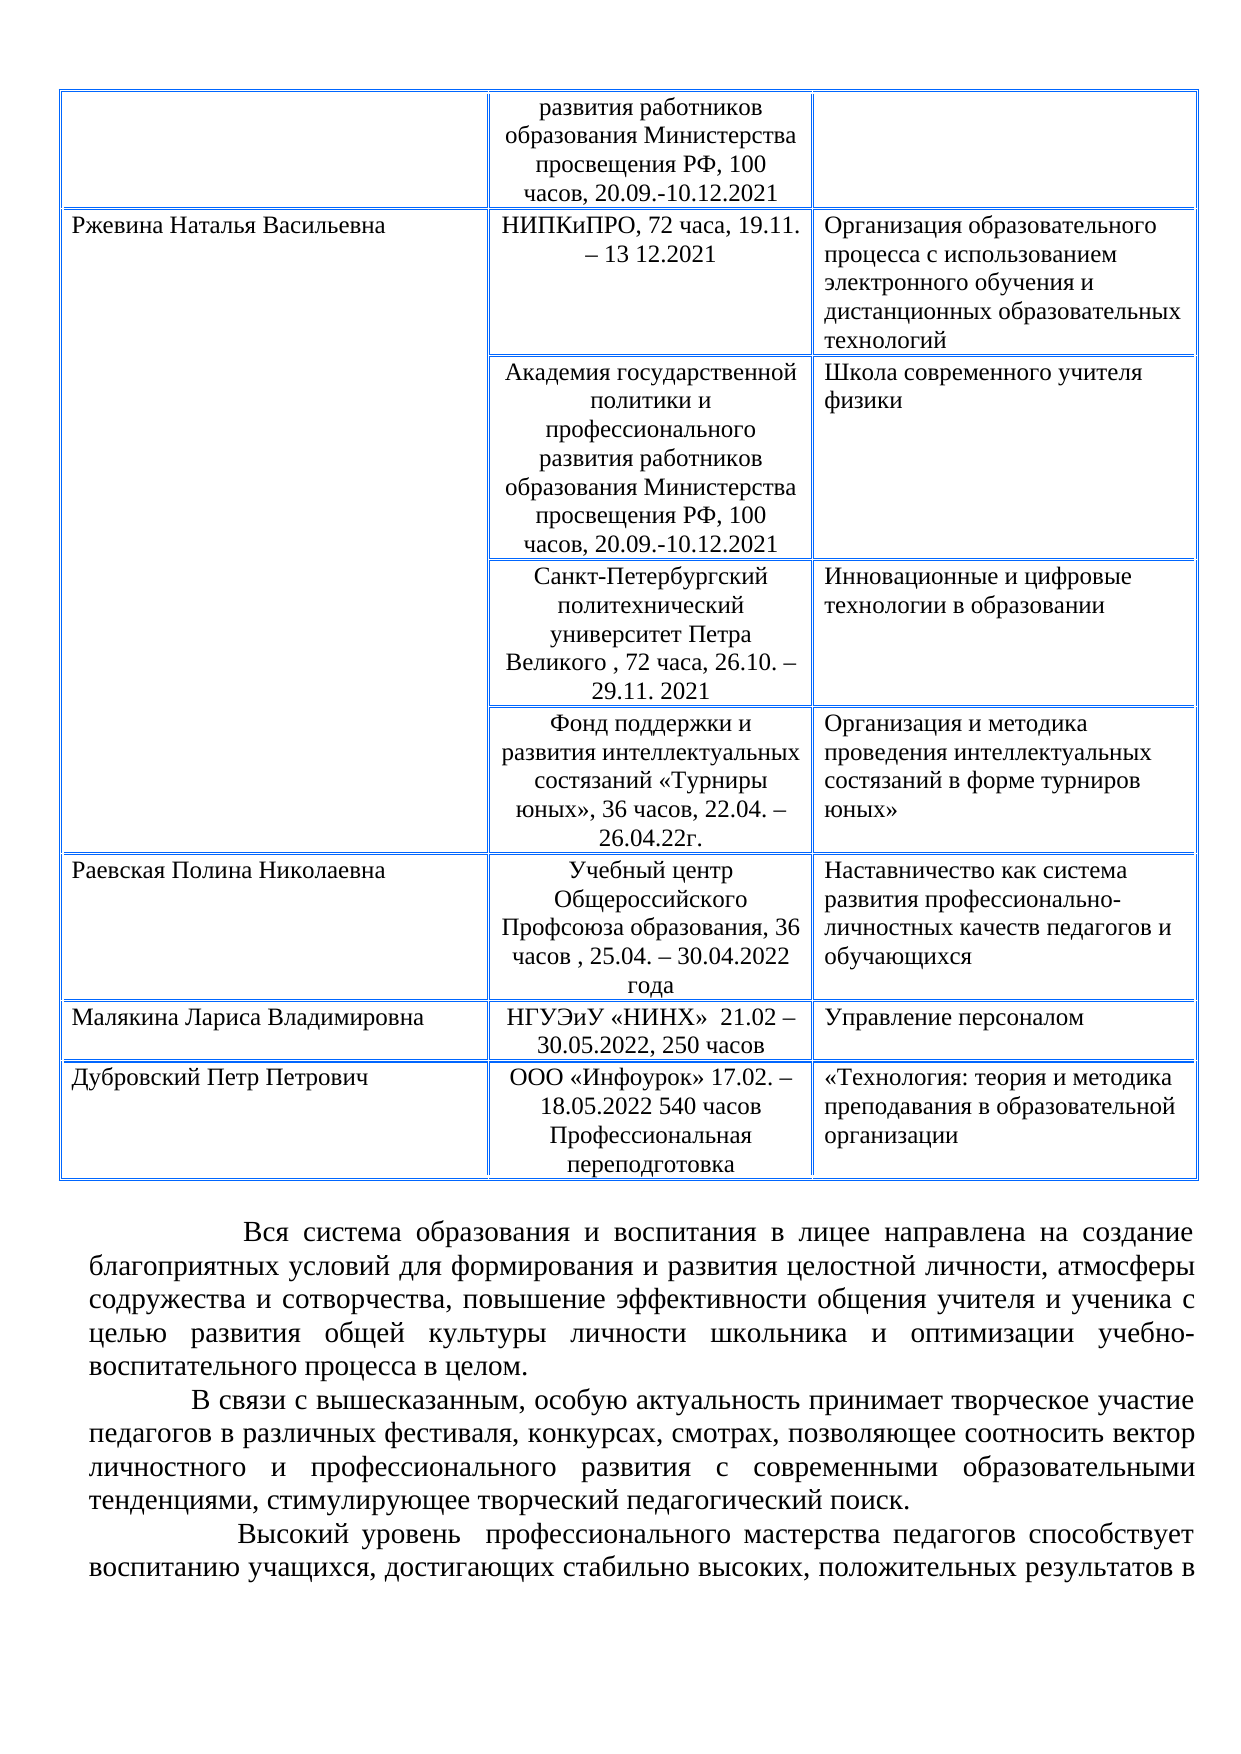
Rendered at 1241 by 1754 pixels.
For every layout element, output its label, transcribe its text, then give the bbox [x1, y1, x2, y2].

table_cell Организация и методика проведения интеллектуальных состязаний в форме турниров юных» [813, 705, 1197, 852]
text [89, 1516, 1196, 1583]
table_cell «Технология: теория и методика преподавания в образовательной организации [813, 1059, 1197, 1177]
table_cell ООО «Инфоурок» 17.02. – 18.05.2022 540 часов Профессиональная переподготовка [489, 1059, 813, 1177]
table_cell Инновационные и цифровые технологии в образовании [813, 558, 1197, 705]
table_cell Фонд поддержки и развития интеллектуальных состязаний «Турниры юных», 36 часов, 22.04. – 26.04.22г. [490, 708, 811, 852]
table_cell Раевская Полина Николаевна [62, 852, 487, 999]
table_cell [62, 92, 488, 207]
table_cell Школа современного учителя физики [814, 354, 1196, 558]
text В связи с вышесказанным, особую актуальность принимает творческое участие педагогов в различных фестиваля, конкурсах, смотрах, позволяющее соотносить вектор личностного и профессионального развития с современными образовательными тенденциями, стимулирующее творческий педагогический поиск. [89, 1382, 1196, 1516]
table_cell Малякина Лариса Владимировна [62, 999, 487, 1059]
table_cell Наставничество как система развития профессионально-личностных качеств педагогов и обучающихся [814, 852, 1196, 999]
table_cell НИПКиПРО, 72 часа, 19.11. – 13 12.2021 [490, 210, 811, 354]
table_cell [813, 92, 1196, 207]
table_cell Учебный центр Общероссийского Профсоюза образования, 36 часов , 25.04. – 30.04.2022 года [490, 855, 811, 999]
table_cell НГУЭиУ «НИНХ» 21.02 – 30.05.2022, 250 часов [490, 1002, 811, 1059]
table_cell Организация образовательного процесса с использованием электронного обучения и дистанционных образовательных технологий [814, 207, 1196, 354]
table_cell Ржевина Наталья Васильевна [62, 207, 487, 852]
table_cell Дубровский Петр Петрович [60, 1059, 488, 1177]
table_cell Академия государственной политики и профессионального развития работников образования Министерства просвещения РФ, 100 часов, 20.09.-10.12.2021 [490, 357, 811, 558]
table_cell Управление персоналом [814, 999, 1196, 1059]
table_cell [489, 90, 813, 207]
text Вся система образования и воспитания в лицее направлена на создание благоприятных условий для формирования и развития целостной личности, атмосферы содружества и сотворчества, повышение эффективности общения учителя и ученика с целью развития общей культуры личности школьника и оптимизации учебно-воспитательного процесса в целом. [59, 1214, 1196, 1382]
table_cell Санкт-Петербургский политехнический университет Петра Великого , 72 часа, 26.10. – 29.11. 2021 [490, 561, 811, 705]
